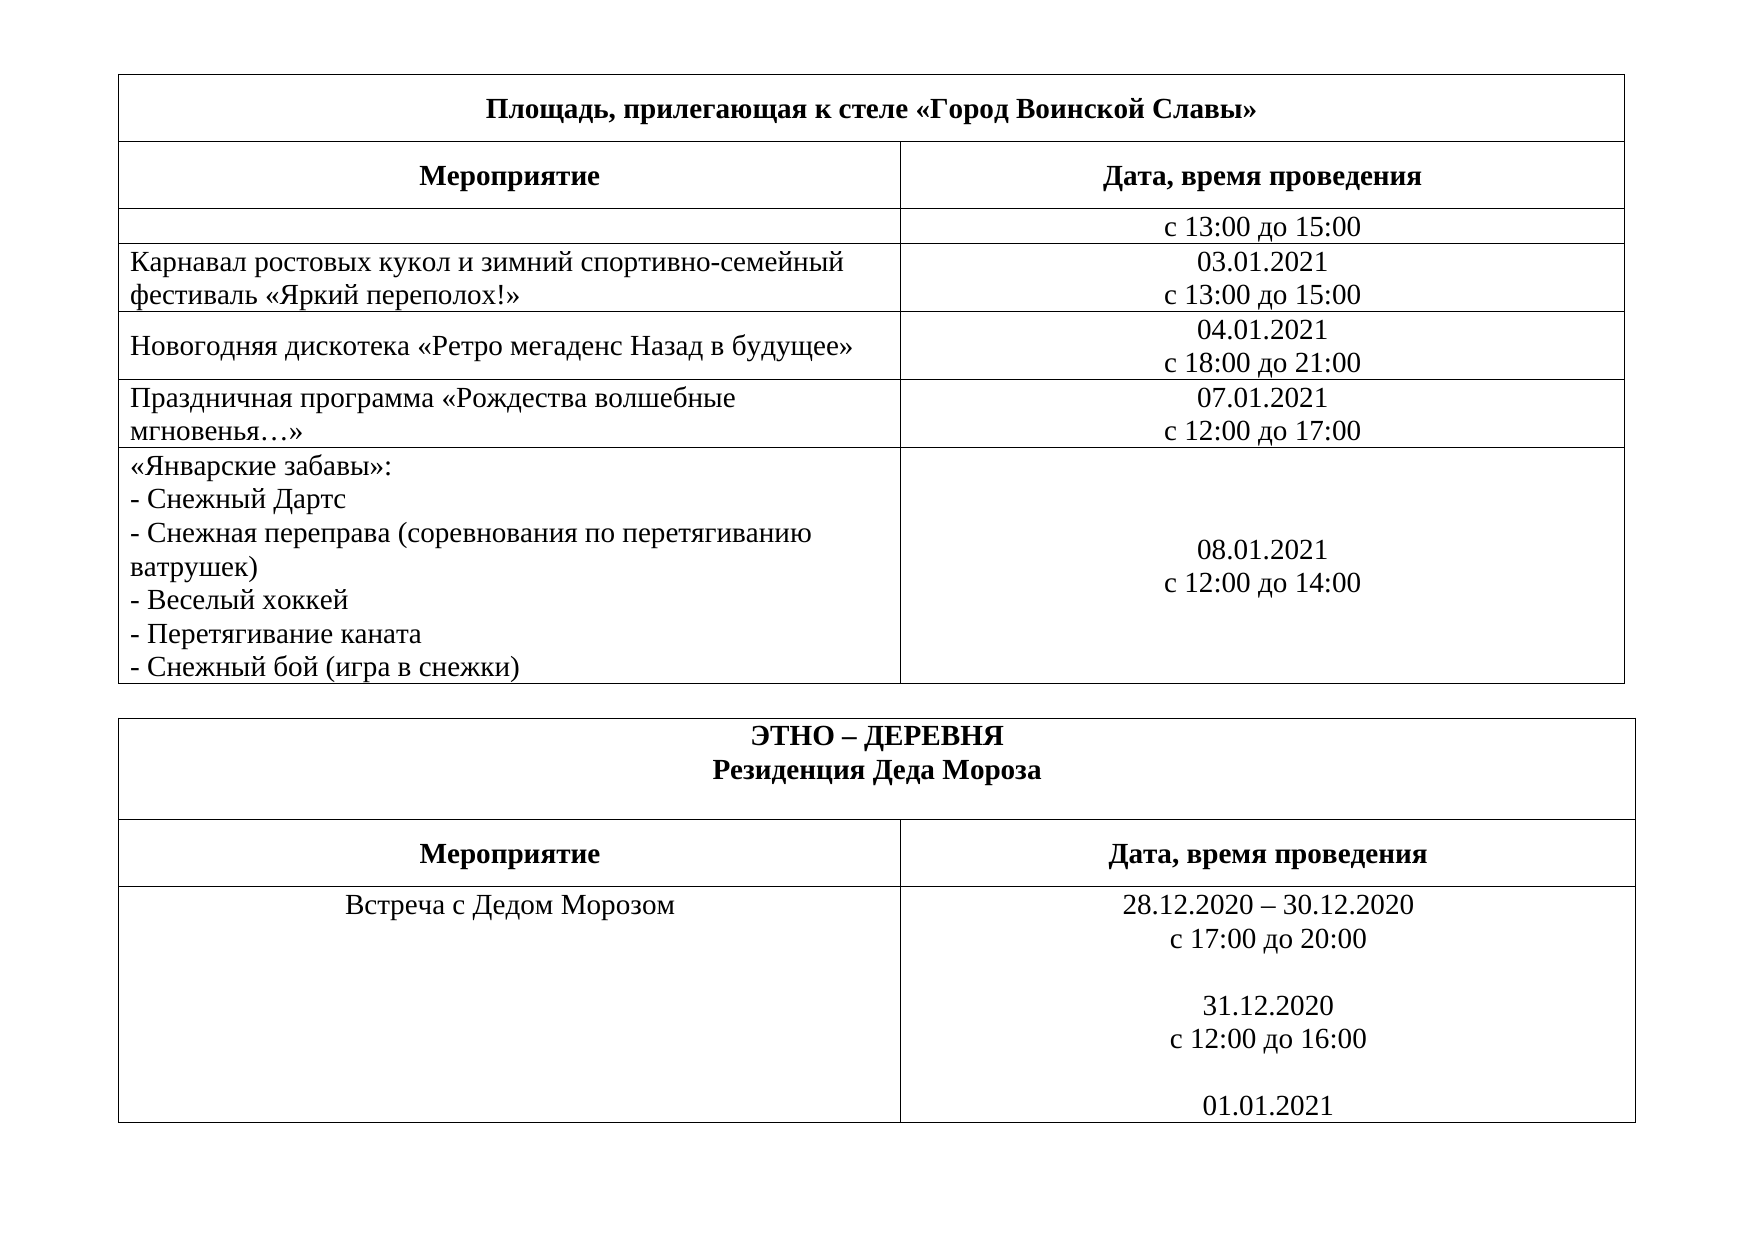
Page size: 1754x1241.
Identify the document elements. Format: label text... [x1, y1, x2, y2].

table_cell Карнавал ростовых кукол и зимний спортивно-семейный фестиваль «Яркий переполох!» [119, 244, 900, 311]
table_cell Новогодняя дискотека «Ретро мегаденс Назад в будущее» [119, 312, 900, 379]
table_header ЭТНО – ДЕРЕВНЯ Резиденция Деда Мороза [119, 719, 1635, 819]
table_cell 07.01.2021 с 12:00 до 17:00 [901, 380, 1624, 447]
table_cell «Январские забавы»: - Снежный Дартс - Снежная переправа (соревнования по перетягиванию ватрушек) - Веселый хоккей - Перетягивание каната - Снежный бой (игра в снежки) [119, 448, 900, 683]
table_cell 03.01.2021 с 13:00 до 15:00 [901, 244, 1624, 311]
table_cell 08.01.2021 с 12:00 до 14:00 [901, 448, 1624, 683]
table_cell Дата, время проведения [901, 142, 1624, 208]
table_cell Мероприятие [119, 820, 900, 886]
table_header Площадь, прилегающая к стеле «Город Воинской Славы» [119, 75, 1624, 141]
table_cell Праздничная программа «Рождества волшебные мгновенья…» [119, 380, 900, 447]
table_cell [901, 887, 1635, 1122]
table_cell 08.01.2021 с 13:00 до 15:00 [901, 209, 1624, 243]
table_cell 04.01.2021 с 18:00 до 21:00 [901, 312, 1624, 379]
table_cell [119, 887, 900, 1122]
table_cell Дата, время проведения [901, 820, 1635, 886]
table_cell Мероприятие [119, 142, 900, 208]
